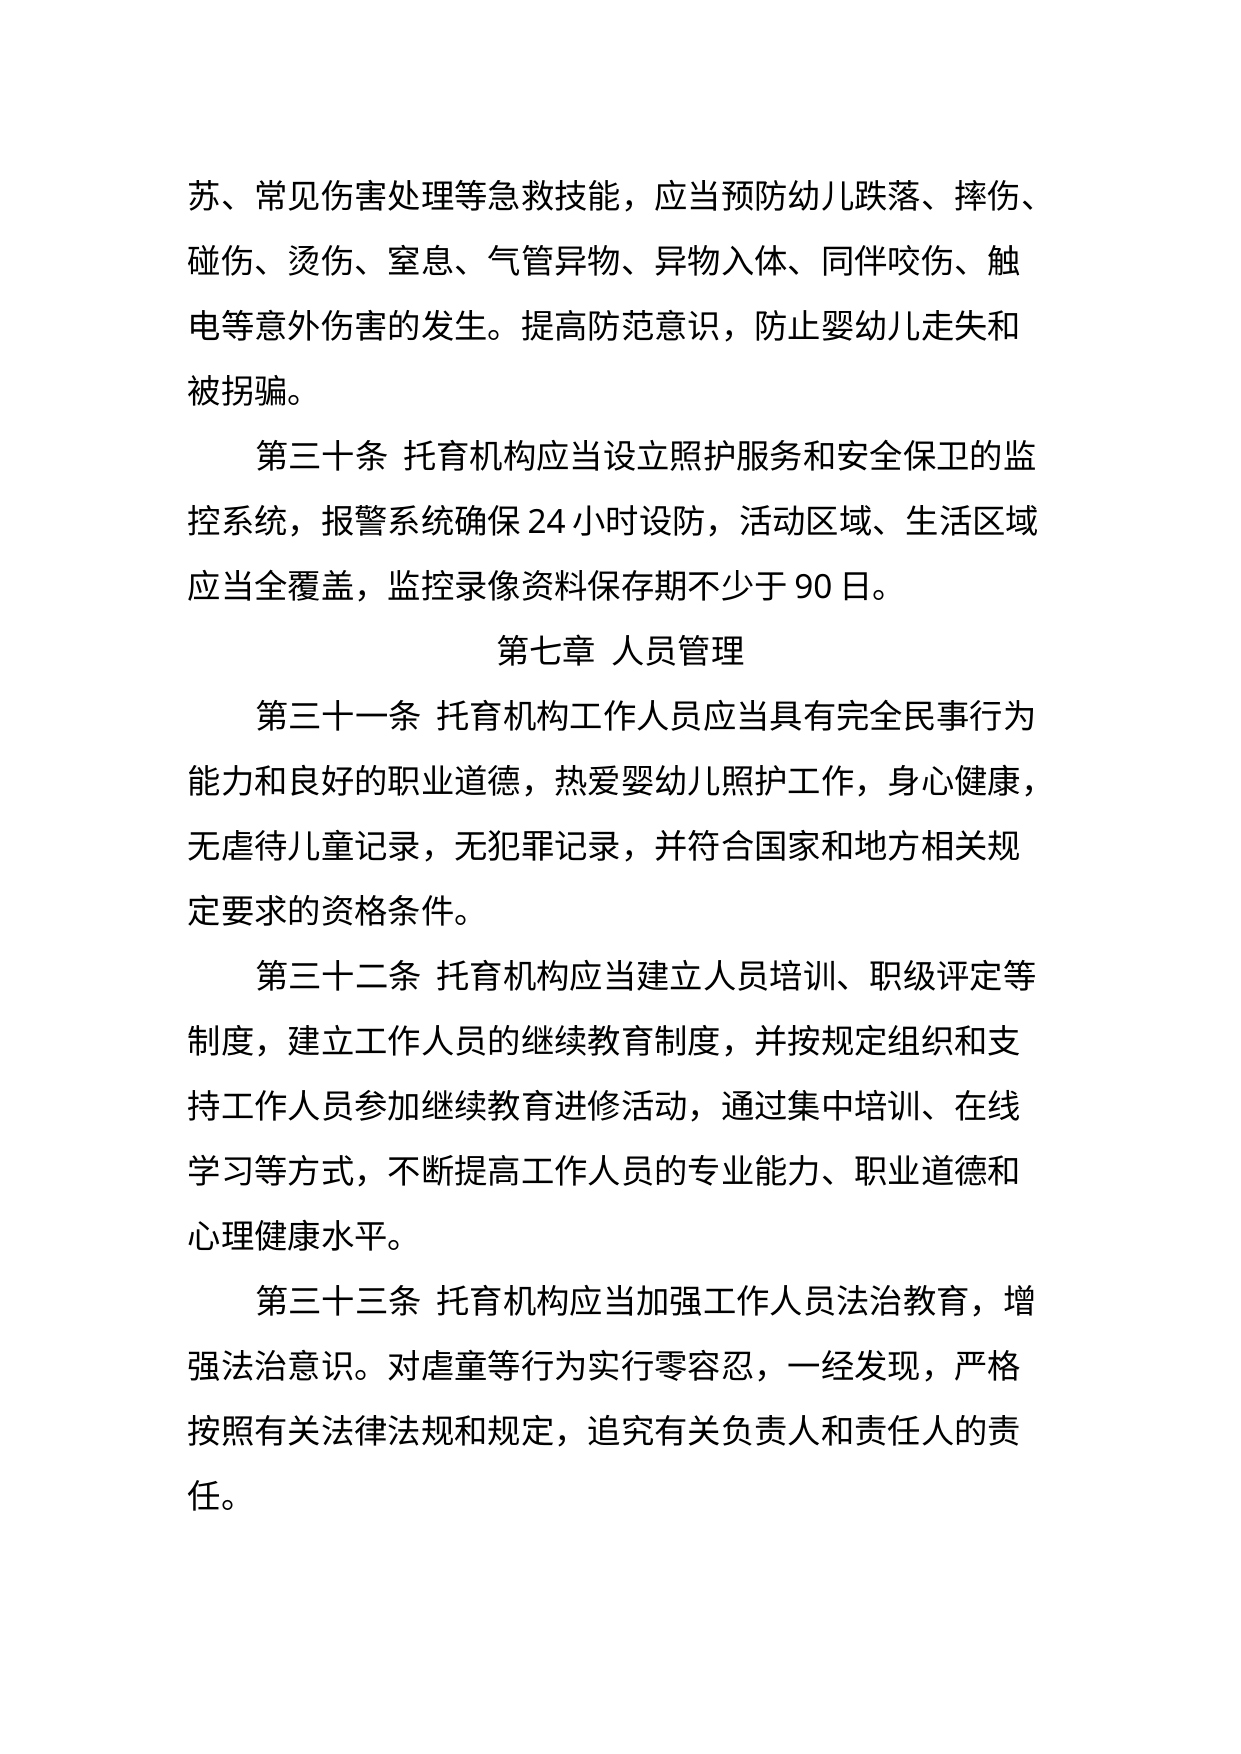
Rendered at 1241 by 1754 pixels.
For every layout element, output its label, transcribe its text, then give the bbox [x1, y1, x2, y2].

text 第七章 人员管理 [187, 617, 1053, 682]
text 第三十三条 托育机构应当加强工作人员法治教育，增强法治意识。对虐童等行为实行零容忍，一经发现，严格按照有关法律法规和规定，追究有关负责人和责任人的责任。 [187, 1267, 1053, 1527]
text 第三十条 托育机构应当设立照护服务和安全保卫的监控系统，报警系统确保24小时设防，活动区域、生活区域应当全覆盖，监控录像资料保存期不少于90日。 [187, 422, 1053, 617]
text 第三十一条 托育机构工作人员应当具有完全民事行为能力和良好的职业道德，热爱婴幼儿照护工作，身心健康，无虐待儿童记录，无犯罪记录，并符合国家和地方相关规定要求的资格条件。 [187, 682, 1053, 942]
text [187, 162, 1053, 422]
text 第三十二条 托育机构应当建立人员培训、职级评定等制度，建立工作人员的继续教育制度，并按规定组织和支持工作人员参加继续教育进修活动，通过集中培训、在线学习等方式，不断提高工作人员的专业能力、职业道德和心理健康水平。 [187, 942, 1053, 1267]
